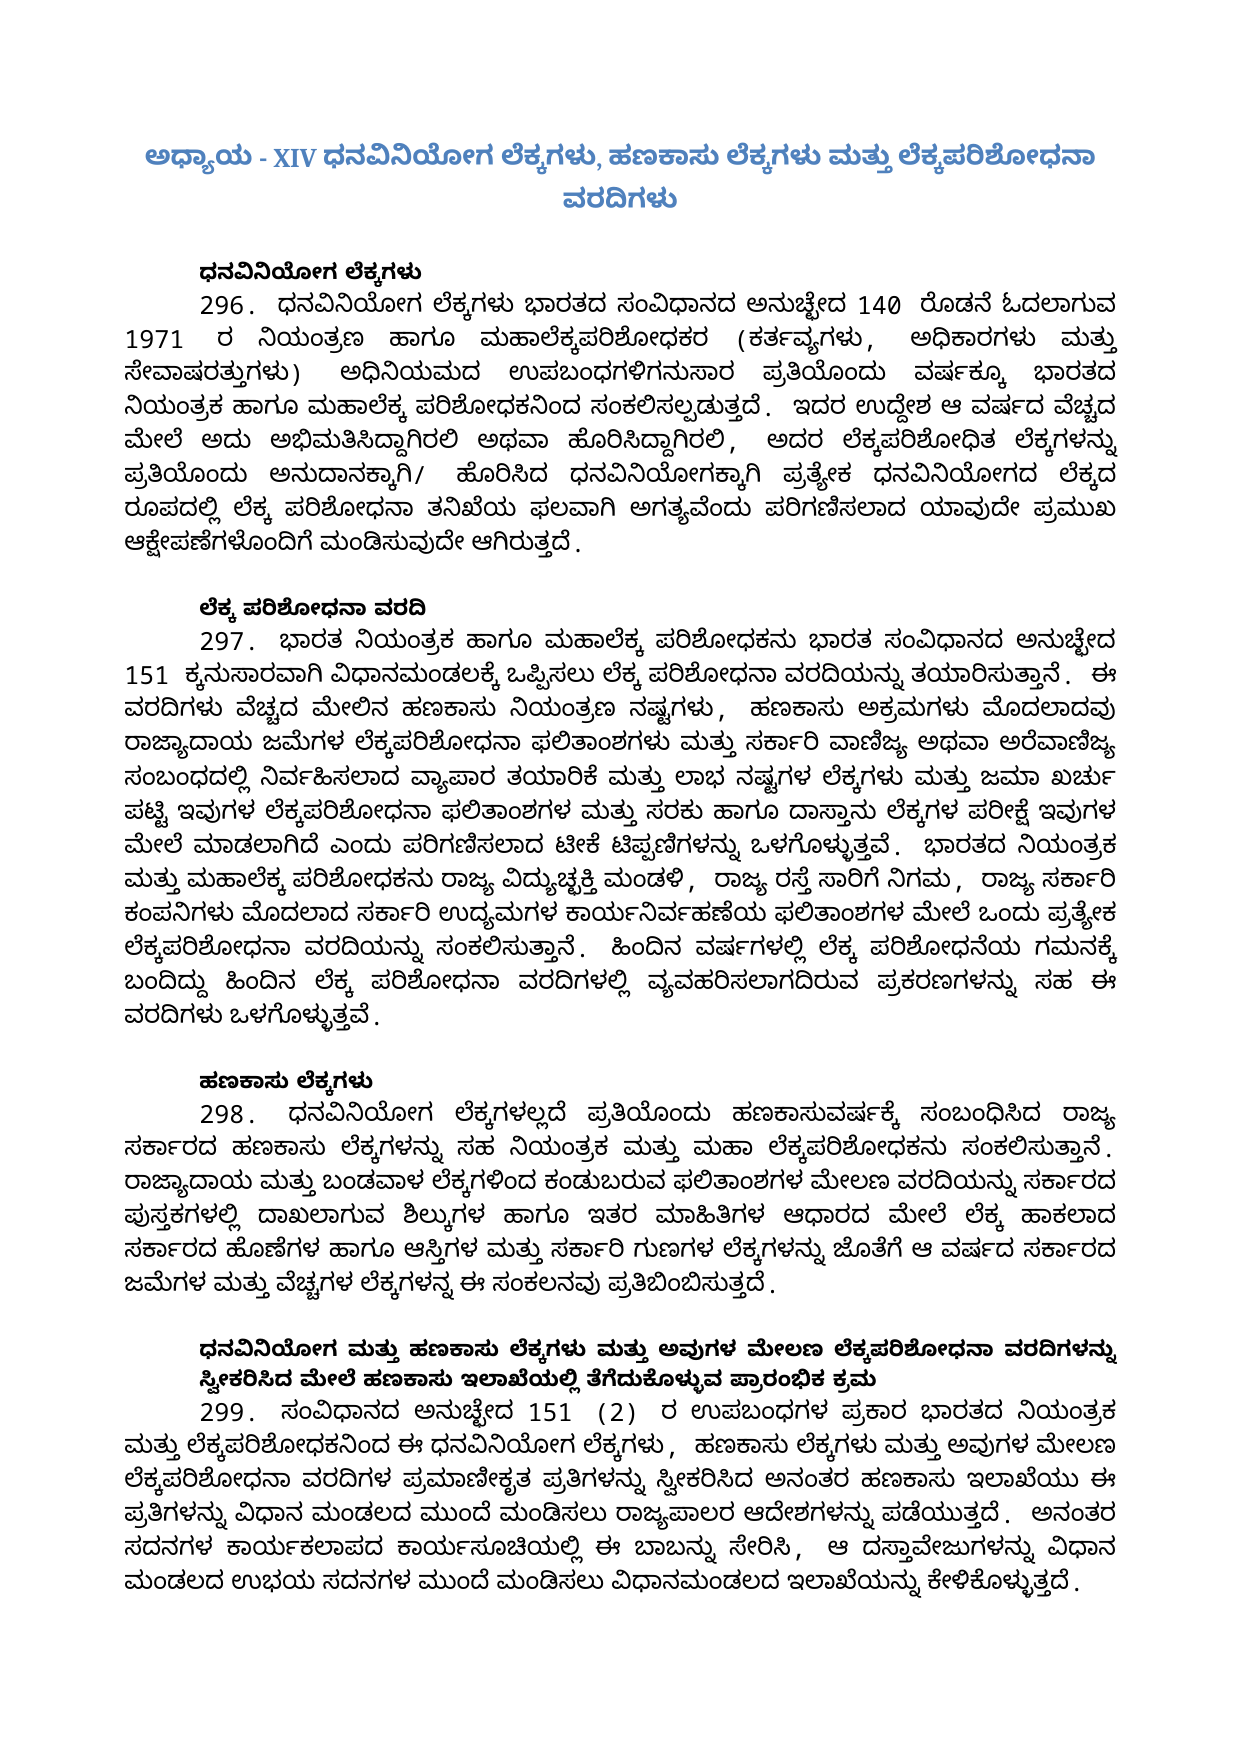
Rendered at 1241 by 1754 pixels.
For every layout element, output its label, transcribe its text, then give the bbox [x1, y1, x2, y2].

subtitle ಅಧ್ಯಾಯ - XIV ಧನವಿನಿಯೋಗ ಲೆಕ್ಕಗಳು, ಹಣಕಾಸು ಲೆಕ್ಕಗಳು ಮತ್ತು ಲೆಕ್ಕಪರಿಶೋಧನಾ ವರದಿಗಳು [124, 139, 1116, 218]
text ಲೆಕ್ಕ ಪರಿಶೋಧನಾ ವರದಿ [124, 594, 1116, 624]
text ಧನವಿನಿಯೋಗ ಲೆಕ್ಕಗಳು [124, 258, 1116, 288]
text 299. ಸಂವಿಧಾನದ ಅನುಚ್ಛೇದ 151 (2) ರ ಉಪಬಂಧಗಳ ಪ್ರಕಾರ ಭಾರತದ ನಿಯಂತ್ರಕ ಮತ್ತು ಲೆಕ್ಕಪರಿಶೋಧಕನಿಂದ ಈ ಧನವಿನಿಯೋಗ ಲೆಕ್ಕಗಳು, ಹಣಕಾಸು ಲೆಕ್ಕಗಳು ಮತ್ತು ಅವುಗಳ ಮೇಲಣ ಲೆಕ್ಕಪರಿಶೋಧನಾ ವರದಿಗಳ ಪ್ರಮಾಣೀಕೃತ ಪ್ರತಿಗಳನ್ನು ಸ್ವೀಕರಿಸಿದ ಅನಂತರ ಹಣಕಾಸು ಇಲಾಖೆಯು ಈ ಪ್ರತಿಗಳನ್ನು ವಿಧಾನ ಮಂಡಲದ ಮುಂದೆ ಮಂಡಿಸಲು ರಾಜ್ಯಪಾಲರ ಆದೇಶಗಳನ್ನು ಪಡೆಯುತ್ತದೆ. ಅನಂತರ ಸದನಗಳ ಕಾರ್ಯಕಲಾಪದ ಕಾರ್ಯಸೂಚಿಯಲ್ಲಿ ಈ ಬಾಬನ್ನು ಸೇರಿಸಿ, ಆ ದಸ್ತಾವೇಜುಗಳನ್ನು ವಿಧಾನ ಮಂಡಲದ ಉಭಯ ಸದನಗಳ ಮುಂದೆ ಮಂಡಿಸಲು ವಿಧಾನಮಂಡಲದ ಇಲಾಖೆಯನ್ನು ಕೇಳಿಕೊಳ್ಳುತ್ತದೆ. [124, 1394, 1116, 1599]
text ಧನವಿನಿಯೋಗ ಮತ್ತು ಹಣಕಾಸು ಲೆಕ್ಕಗಳು ಮತ್ತು ಅವುಗಳ ಮೇಲಣ ಲೆಕ್ಕಪರಿಶೋಧನಾ ವರದಿಗಳನ್ನು ಸ್ವೀಕರಿಸಿದ ಮೇಲೆ ಹಣಕಾಸು ಇಲಾಖೆಯಲ್ಲಿ ತೆಗೆದುಕೊಳ್ಳುವ ಪ್ರಾರಂಭಿಕ ಕ್ರಮ [199, 1335, 1116, 1394]
text 298. ಧನವಿನಿಯೋಗ ಲೆಕ್ಕಗಳಲ್ಲದೆ ಪ್ರತಿಯೊಂದು ಹಣಕಾಸುವರ್ಷಕ್ಕೆ ಸಂಬಂಧಿಸಿದ ರಾಜ್ಯ ಸರ್ಕಾರದ ಹಣಕಾಸು ಲೆಕ್ಕಗಳನ್ನು ಸಹ ನಿಯಂತ್ರಕ ಮತ್ತು ಮಹಾ ಲೆಕ್ಕಪರಿಶೋಧಕನು ಸಂಕಲಿಸುತ್ತಾನೆ. ರಾಜ್ಯಾದಾಯ ಮತ್ತು ಬಂಡವಾಳ ಲೆಕ್ಕಗಳಿಂದ ಕಂಡುಬರುವ ಫಲಿತಾಂಶಗಳ ಮೇಲಣ ವರದಿಯನ್ನು ಸರ್ಕಾರದ ಪುಸ್ತಕಗಳಲ್ಲಿ ದಾಖಲಾಗುವ ಶಿಲ್ಕುಗಳ ಹಾಗೂ ಇತರ ಮಾಹಿತಿಗಳ ಆಧಾರದ ಮೇಲೆ ಲೆಕ್ಕ ಹಾಕಲಾದ ಸರ್ಕಾರದ ಹೊಣೆಗಳ ಹಾಗೂ ಆಸ್ತಿಗಳ ಮತ್ತು ಸರ್ಕಾರಿ ಗುಣಗಳ ಲೆಕ್ಕಗಳನ್ನು ಜೊತೆಗೆ ಆ ವರ್ಷದ ಸರ್ಕಾರದ ಜಮೆಗಳ ಮತ್ತು ವೆಚ್ಚಗಳ ಲೆಕ್ಕಗಳನ್ನ ಈ ಸಂಕಲನವು ಪ್ರತಿಬಿಂಬಿಸುತ್ತದೆ. [124, 1097, 1116, 1301]
text 297. ಭಾರತ ನಿಯಂತ್ರಕ ಹಾಗೂ ಮಹಾಲೆಕ್ಕ ಪರಿಶೋಧಕನು ಭಾರತ ಸಂವಿಧಾನದ ಅನುಚ್ಛೇದ 151 ಕ್ಕನುಸಾರವಾಗಿ ವಿಧಾನಮಂಡಲಕ್ಕೆ ಒಪ್ಪಿಸಲು ಲೆಕ್ಕ ಪರಿಶೋಧನಾ ವರದಿಯನ್ನು ತಯಾರಿಸುತ್ತಾನೆ. ಈ ವರದಿಗಳು ವೆಚ್ಚದ ಮೇಲಿನ ಹಣಕಾಸು ನಿಯಂತ್ರಣ ನಷ್ಟಗಳು, ಹಣಕಾಸು ಅಕ್ರಮಗಳು ಮೊದಲಾದವು ರಾಜ್ಯಾದಾಯ ಜಮೆಗಳ ಲೆಕ್ಕಪರಿಶೋಧನಾ ಫಲಿತಾಂಶಗಳು ಮತ್ತು ಸರ್ಕಾರಿ ವಾಣಿಜ್ಯ ಅಥವಾ ಅರೆವಾಣಿಜ್ಯ ಸಂಬಂಧದಲ್ಲಿ ನಿರ್ವಹಿಸಲಾದ ವ್ಯಾಪಾರ ತಯಾರಿಕೆ ಮತ್ತು ಲಾಭ ನಷ್ಟಗಳ ಲೆಕ್ಕಗಳು ಮತ್ತು ಜಮಾ ಖರ್ಚು ಪಟ್ಟಿ ಇವುಗಳ ಲೆಕ್ಕಪರಿಶೋಧನಾ ಫಲಿತಾಂಶಗಳ ಮತ್ತು ಸರಕು ಹಾಗೂ ದಾಸ್ತಾನು ಲೆಕ್ಕಗಳ ಪರೀಕ್ಷೆ ಇವುಗಳ ಮೇಲೆ ಮಾಡಲಾಗಿದೆ ಎಂದು ಪರಿಗಣಿಸಲಾದ ಟೀಕೆ ಟಿಪ್ಪಣಿಗಳನ್ನು ಒಳಗೊಳ್ಳುತ್ತವೆ. ಭಾರತದ ನಿಯಂತ್ರಕ ಮತ್ತು ಮಹಾಲೆಕ್ಕ ಪರಿಶೋಧಕನು ರಾಜ್ಯ ವಿದ್ಯುಚ್ಛಕ್ತಿ ಮಂಡಳಿ, ರಾಜ್ಯ ರಸ್ತೆ ಸಾರಿಗೆ ನಿಗಮ, ರಾಜ್ಯ ಸರ್ಕಾರಿ ಕಂಪನಿಗಳು ಮೊದಲಾದ ಸರ್ಕಾರಿ ಉದ್ಯಮಗಳ ಕಾರ್ಯನಿರ್ವಹಣೆಯ ಫಲಿತಾಂಶಗಳ ಮೇಲೆ ಒಂದು ಪ್ರತ್ಯೇಕ ಲೆಕ್ಕಪರಿಶೋಧನಾ ವರದಿಯನ್ನು ಸಂಕಲಿಸುತ್ತಾನೆ. ಹಿಂದಿನ ವರ್ಷಗಳಲ್ಲಿ ಲೆಕ್ಕ ಪರಿಶೋಧನೆಯ ಗಮನಕ್ಕೆ ಬಂದಿದ್ದು ಹಿಂದಿನ ಲೆಕ್ಕ ಪರಿಶೋಧನಾ ವರದಿಗಳಲ್ಲಿ ವ್ಯವಹರಿಸಲಾಗದಿರುವ ಪ್ರಕರಣಗಳನ್ನು ಸಹ ಈ ವರದಿಗಳು ಒಳಗೊಳ್ಳುತ್ತವೆ. [124, 624, 1116, 1033]
text ಹಣಕಾಸು ಲೆಕ್ಕಗಳು [124, 1067, 1116, 1097]
text 296. ಧನವಿನಿಯೋಗ ಲೆಕ್ಕಗಳು ಭಾರತದ ಸಂವಿಧಾನದ ಅನುಚ್ಛೇದ 140 ರೊಡನೆ ಓದಲಾಗುವ 1971 ರ ನಿಯಂತ್ರಣ ಹಾಗೂ ಮಹಾಲೆಕ್ಕಪರಿಶೋಧಕರ (ಕರ್ತವ್ಯಗಳು, ಅಧಿಕಾರಗಳು ಮತ್ತು ಸೇವಾಷರತ್ತುಗಳು) ಅಧಿನಿಯಮದ ಉಪಬಂಧಗಳಿಗನುಸಾರ ಪ್ರತಿಯೊಂದು ವರ್ಷಕ್ಕೂ ಭಾರತದ ನಿಯಂತ್ರಕ ಹಾಗೂ ಮಹಾಲೆಕ್ಕ ಪರಿಶೋಧಕನಿಂದ ಸಂಕಲಿಸಲ್ಪಡುತ್ತದೆ. ಇದರ ಉದ್ದೇಶ ಆ ವರ್ಷದ ವೆಚ್ಚದ ಮೇಲೆ ಅದು ಅಭಿಮತಿಸಿದ್ದಾಗಿರಲಿ ಅಥವಾ ಹೊರಿಸಿದ್ದಾಗಿರಲಿ, ಅದರ ಲೆಕ್ಕಪರಿಶೋಧಿತ ಲೆಕ್ಕಗಳನ್ನು ಪ್ರತಿಯೊಂದು ಅನುದಾನಕ್ಕಾಗಿ/ ಹೊರಿಸಿದ ಧನವಿನಿಯೋಗಕ್ಕಾಗಿ ಪ್ರತ್ಯೇಕ ಧನವಿನಿಯೋಗದ ಲೆಕ್ಕದ ರೂಪದಲ್ಲಿ ಲೆಕ್ಕ ಪರಿಶೋಧನಾ ತನಿಖೆಯ ಫಲವಾಗಿ ಅಗತ್ಯವೆಂದು ಪರಿಗಣಿಸಲಾದ ಯಾವುದೇ ಪ್ರಮುಖ ಆಕ್ಷೇಪಣೆಗಳೊಂದಿಗೆ ಮಂಡಿಸುವುದೇ ಆಗಿರುತ್ತದೆ. [124, 288, 1116, 560]
